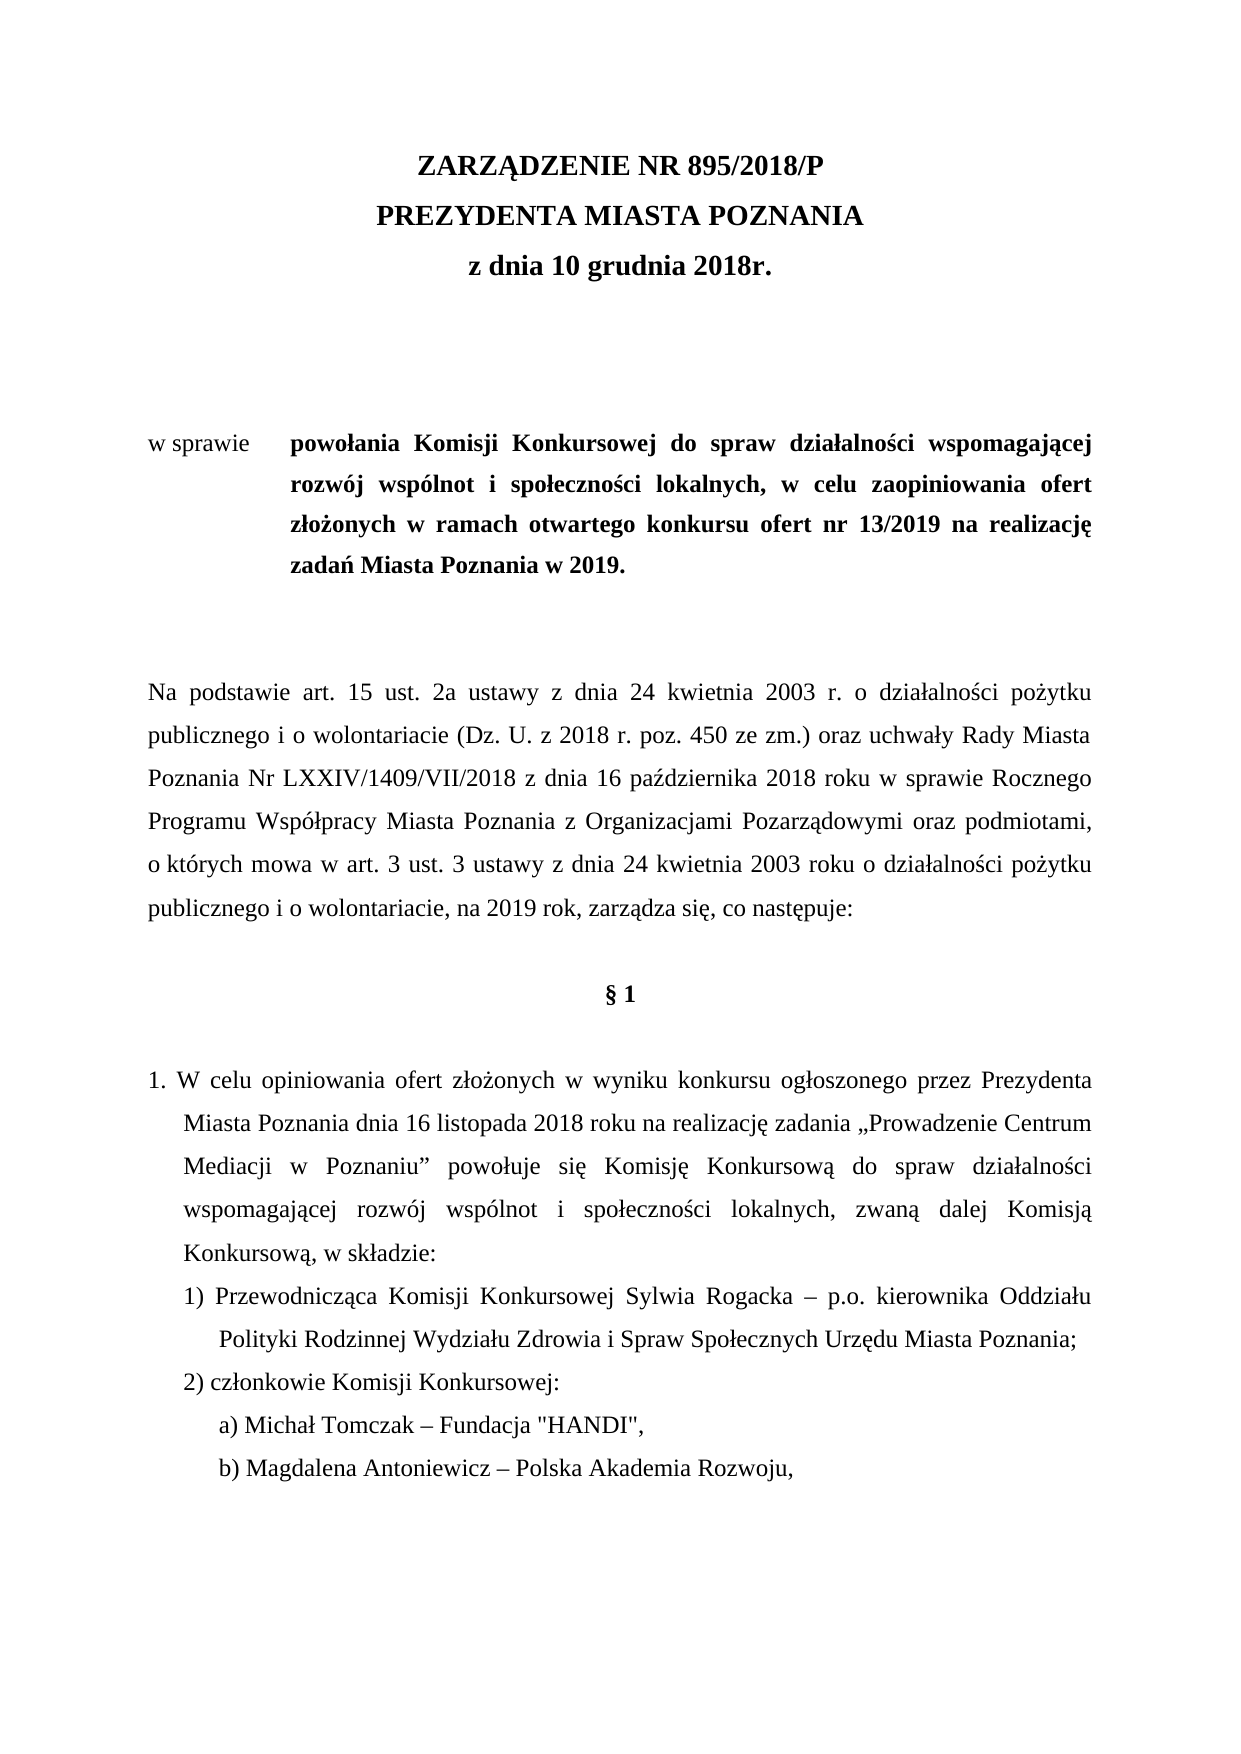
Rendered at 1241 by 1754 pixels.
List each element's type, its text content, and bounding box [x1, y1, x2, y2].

text 1. W celu opiniowania ofert złożonych w wyniku konkursu ogłoszonego przez Prezydenta Miasta Poznania dnia 16 listopada 2018 roku na realizację zadania „Prowadzenie Centrum Mediacji w Poznaniu” powołuje się Komisję Konkursową do spraw działalności wspomagającej rozwój wspólnot i społeczności lokalnych, zwaną dalej Komisją Konkursową, w składzie: [148, 1065, 1093, 1266]
text 2) członkowie Komisji Konkursowej: [183, 1367, 1093, 1396]
subtitle PREZYDENTA MIASTA POZNANIA [148, 198, 1093, 231]
text Na podstawie art. 15 ust. 2a ustawy z dnia 24 kwietnia 2003 r. o działalności pożytku publicznego i o wolontariacie (Dz. U. z 2018 r. poz. 450 ze zm.) oraz uchwały Rady Miasta Poznania Nr LXXIV/1409/VII/2018 z dnia 16 października 2018 roku w sprawie Rocznego Programu Współpracy Miasta Poznania z Organizacjami Pozarządowymi oraz podmiotami, o których mowa w art. 3 ust. 3 ustawy z dnia 24 kwietnia 2003 roku o działalności pożytku publicznego i o wolontariacie, na 2019 rok, zarządza się, co następuje: [148, 677, 1093, 921]
table_header w sprawie [136, 428, 279, 591]
text b) Magdalena Antoniewicz – Polska Akademia Rozwoju, [218, 1453, 1093, 1482]
table_header powołania Komisji Konkursowej do spraw działalności wspomagającej rozwój wspólnot i społeczności lokalnych, w celu zaopiniowania ofert złożonych w ramach otwartego konkursu ofert nr 13/2019 na realizację zadań Miasta Poznania w 2019. [279, 428, 1104, 591]
text a) Michał Tomczak – Fundacja "HANDI", [218, 1410, 1093, 1439]
subtitle ZARZĄDZENIE NR [148, 148, 1093, 181]
text 1) Przewodnicząca Komisji Konkursowej Sylwia Rogacka – p.o. kierownika Oddziału Polityki Rodzinnej Wydziału Zdrowia i Spraw Społecznych Urzędu Miasta Poznania; [183, 1281, 1093, 1353]
text § 1 [148, 979, 1093, 1008]
text z dnia 10 grudnia 2018r. [148, 248, 1093, 282]
